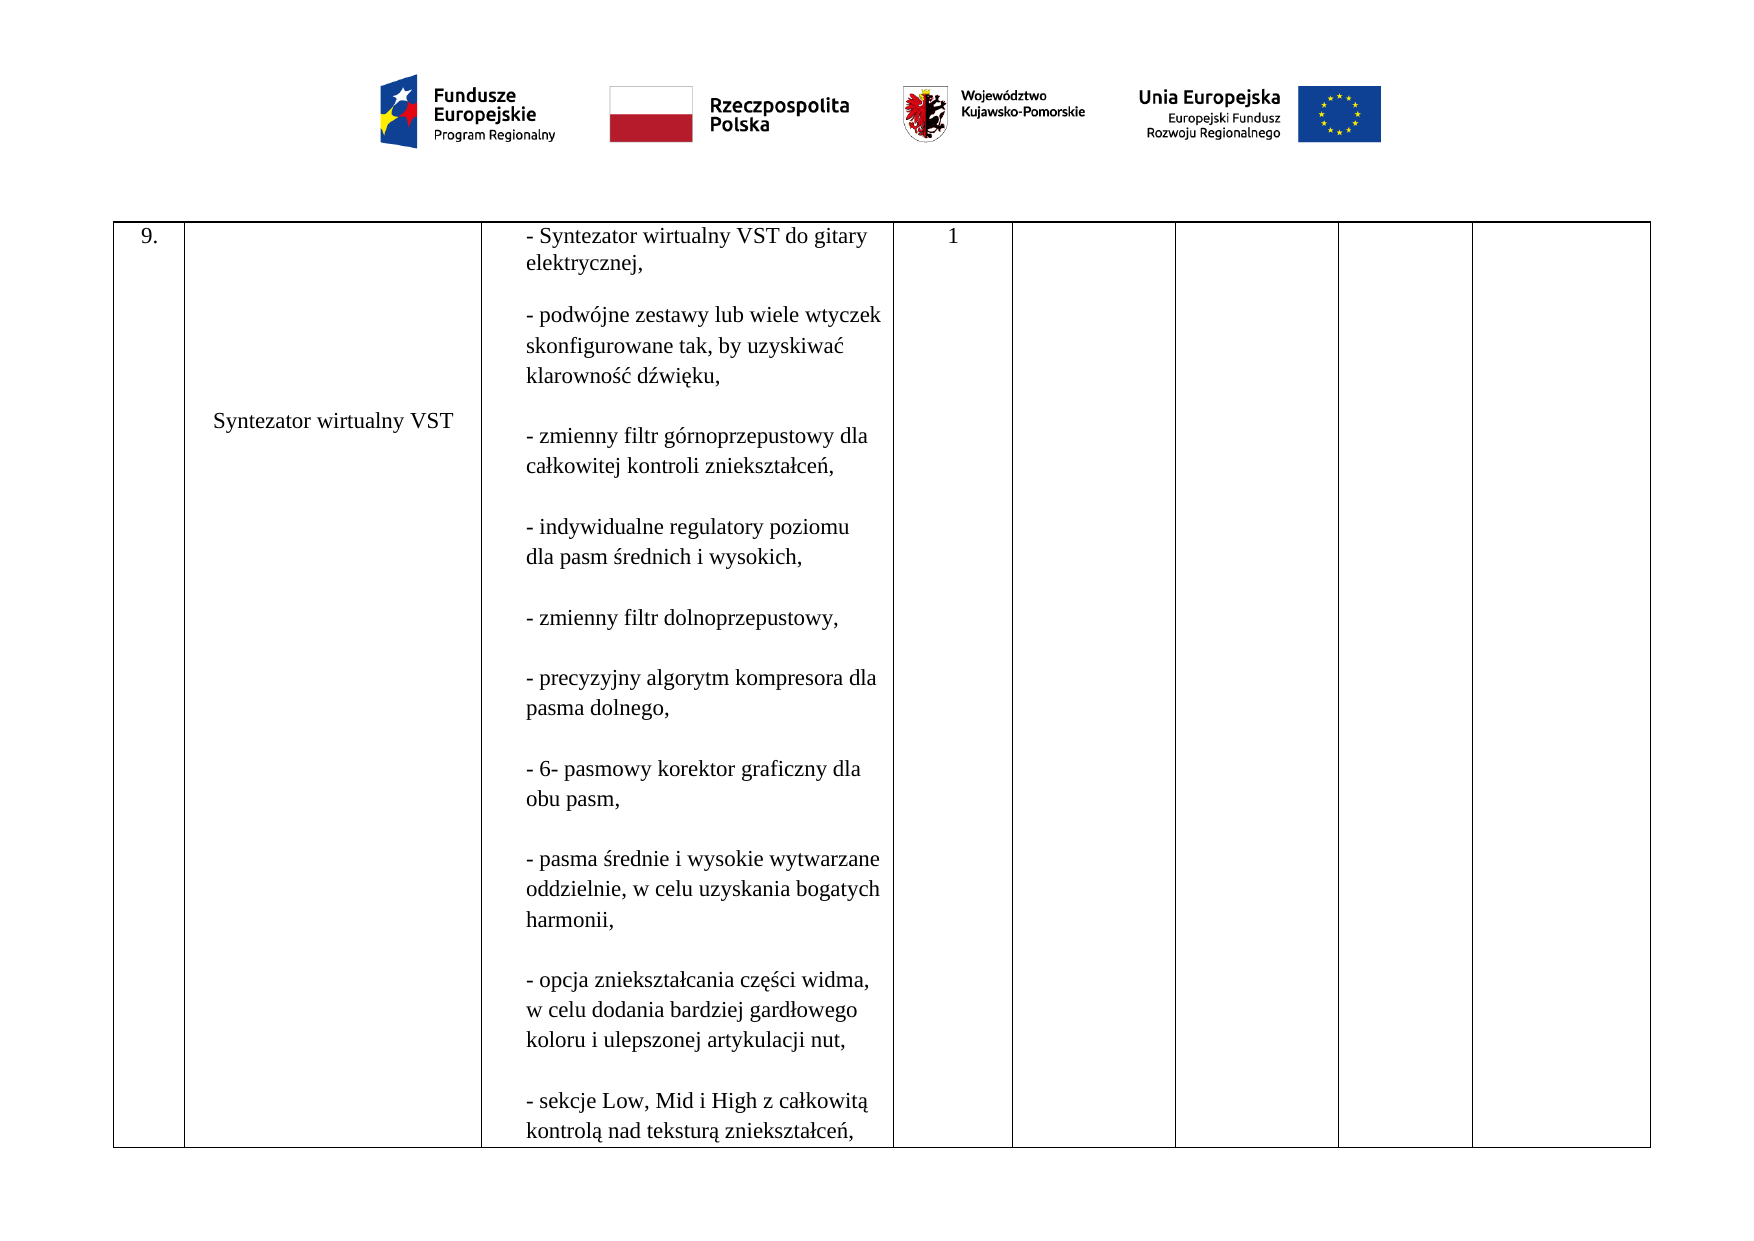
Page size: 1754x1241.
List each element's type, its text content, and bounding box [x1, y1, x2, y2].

table_cell [1176, 223, 1338, 1147]
table_cell 9. [114, 223, 184, 1147]
table_cell [1013, 223, 1175, 1147]
table_cell Syntezator wirtualny VST [185, 223, 481, 1147]
table_cell [1339, 223, 1472, 1147]
picture [362, 56, 1399, 166]
table_cell 1 [894, 223, 1012, 1147]
table_cell [1473, 223, 1650, 1147]
